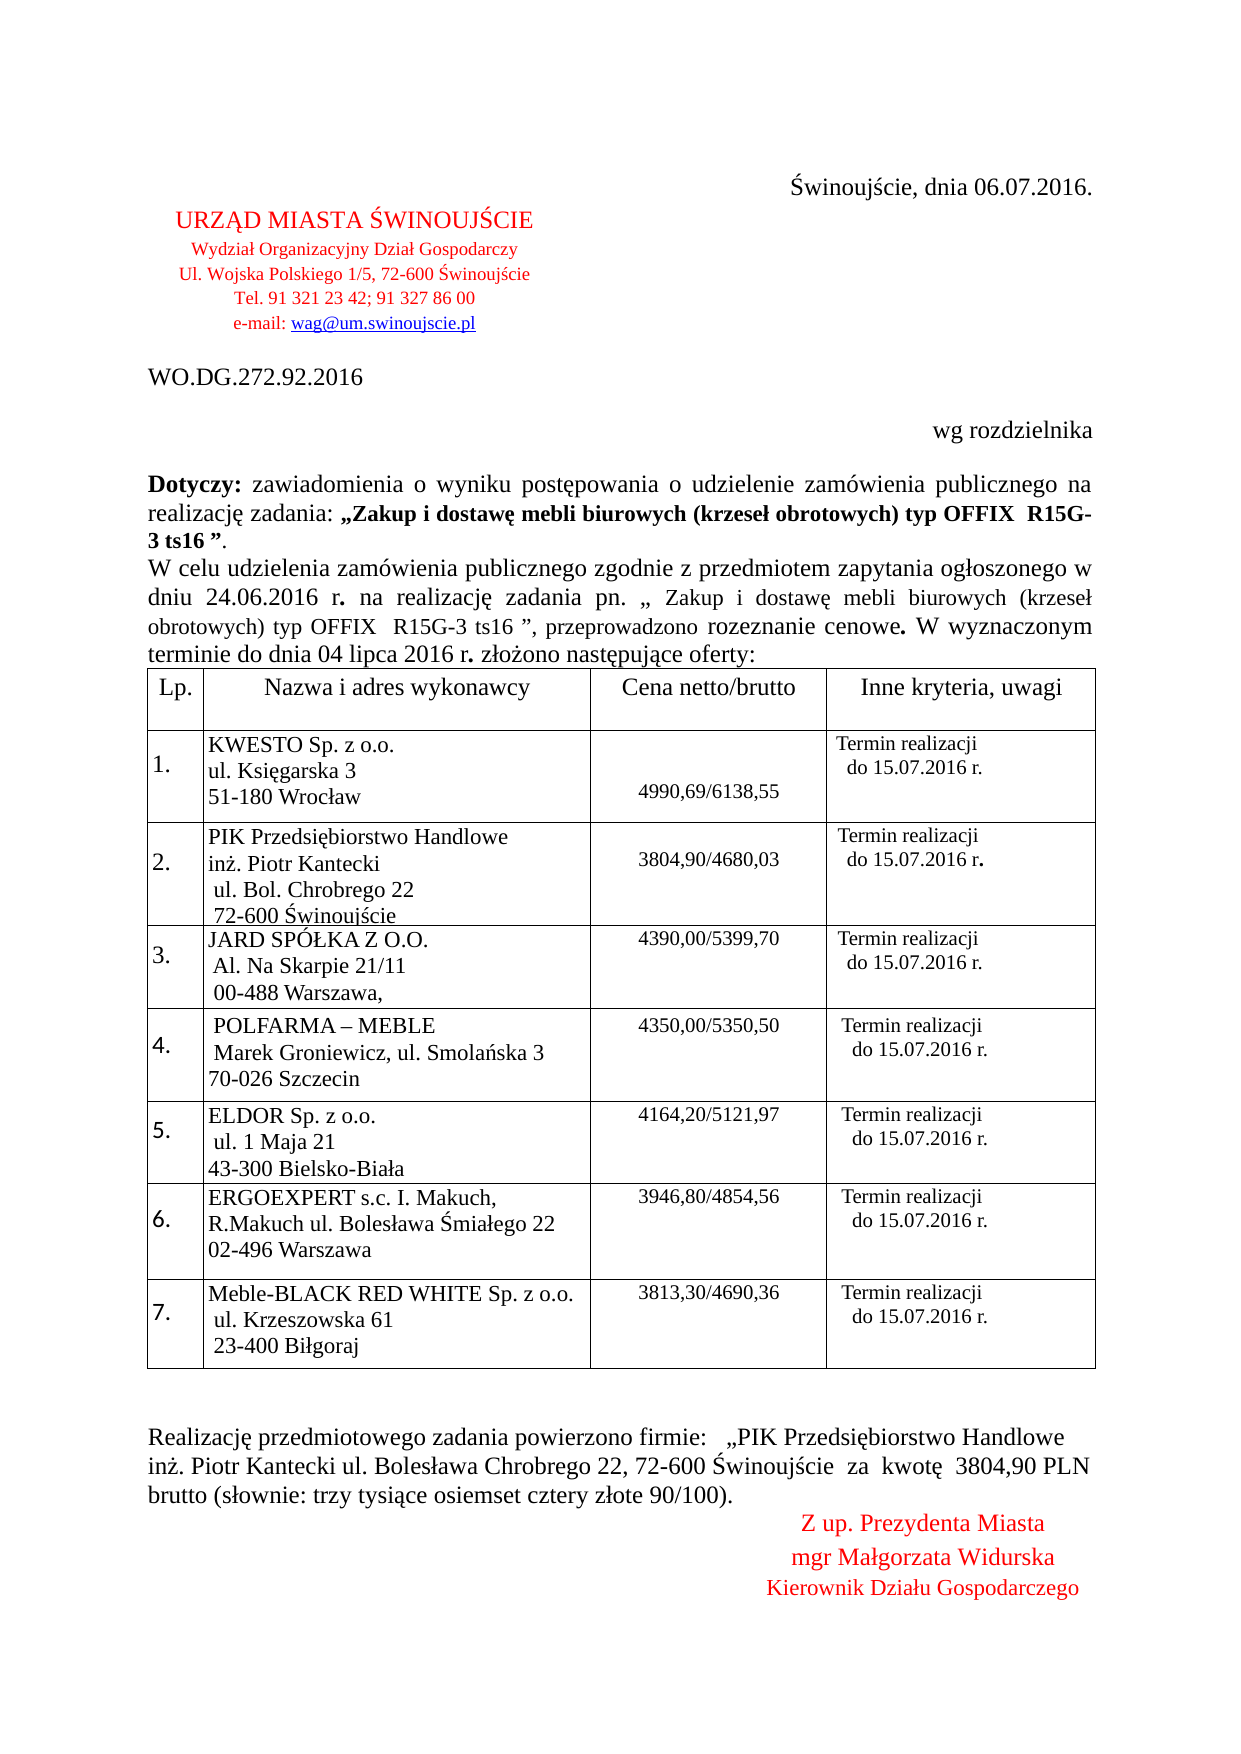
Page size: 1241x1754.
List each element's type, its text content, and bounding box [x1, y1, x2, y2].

table_header Cena netto/brutto [591, 669, 826, 730]
text e-mail: wag@um.swinoujscie.pl [0, 312, 709, 334]
table_header Nazwa i adres wykonawcy [204, 669, 590, 730]
table_cell Termin realizacji do 15.07.2016 r. [827, 1184, 1095, 1279]
text Realizację przedmiotowego zadania powierzono firmie: „PIK Przedsiębiorstwo Handlowe inż. Piotr Kantecki ul. Bolesława Chrobrego 22, 72-600 Świnoujście za kwotę 3804,90 PLN brutto (słownie: trzy tysiące osiemset cztery złote 90/100). [148, 1422, 1093, 1508]
table_cell Meble-BLACK RED WHITE Sp. z o.o. ul. Krzeszowska 61 23-400 Biłgoraj [204, 1280, 590, 1367]
table_cell 6. [148, 1184, 203, 1279]
table_cell 3813,30/4690,36 [591, 1280, 826, 1367]
text Z up. Prezydenta Miasta [723, 1508, 1093, 1537]
table_cell 4164,20/5121,97 [591, 1102, 826, 1183]
text mgr Małgorzata Widurska Kierownik Działu Gospodarczego [753, 1542, 1093, 1601]
text Tel. 91 321 23 42; 91 327 86 00 [0, 287, 709, 309]
table_cell 4350,00/5350,50 [591, 1013, 826, 1101]
table_cell 4390,00/5399,70 [591, 926, 826, 1008]
table_cell Termin realizacji do 15.07.2016 r. [827, 823, 1095, 925]
text W celu udzielenia zamówienia publicznego zgodnie z przedmiotem zapytania ogłoszonego w dniu 24.06.2016 r. na realizację zadania pn. „ Zakup i dostawę mebli biurowych (krzeseł obrotowych) typ OFFIX R15G-3 ts16 ”, przeprowadzono rozeznanie cenowe. W wyznaczonym terminie do dnia 04 lipca 2016 r. złożono następujące oferty: [148, 553, 1093, 668]
table_cell Termin realizacji do 15.07.2016 r. [827, 926, 1095, 1008]
table_cell 7. [148, 1280, 203, 1367]
text URZĄD MIASTA ŚWINOUJŚCIE [0, 205, 709, 233]
table_cell ELDOR Sp. z o.o. ul. 1 Maja 21 43-300 Bielsko-Biała [204, 1102, 590, 1183]
table_header Lp. [148, 669, 203, 730]
text Ul. Wojska Polskiego 1/5, 72-600 Świnoujście [0, 262, 709, 284]
text Świnoujście, dnia 06.07.2016. [148, 172, 1093, 200]
table_cell 3804,90/4680,03 [591, 823, 826, 925]
text WO.DG.272.92.2016 [148, 362, 1093, 390]
table_cell Termin realizacji do 15.07.2016 r. [827, 1280, 1095, 1367]
table_cell ERGOEXPERT s.c. I. Makuch, R.Makuch ul. Bolesława Śmiałego 22 02-496 Warszawa [204, 1184, 590, 1279]
text Wydział Organizacyjny Dział Gospodarczy [0, 238, 709, 259]
table_cell Termin realizacji do 15.07.2016 r. [827, 731, 1095, 822]
text Dotyczy: zawiadomienia o wyniku postępowania o udzielenie zamówienia publicznego na realizację zadania: „Zakup i dostawę mebli biurowych (krzeseł obrotowych) typ OFFIX R15G-3 ts16 ”. [148, 469, 1093, 553]
table_cell [204, 1009, 590, 1013]
table_cell POLFARMA – MEBLE Marek Groniewicz, ul. Smolańska 3 70-026 Szczecin [204, 1013, 590, 1101]
text wg rozdzielnika [709, 416, 1093, 444]
table_cell 1. [148, 731, 203, 822]
table_cell JARD SPÓŁKA Z O.O. Al. Na Skarpie 21/11 00-488 Warszawa, [204, 926, 590, 1008]
table_cell 2. [148, 823, 203, 925]
table_cell [591, 1009, 826, 1013]
table_cell 5. [148, 1102, 203, 1183]
table_cell [827, 1009, 1095, 1013]
table_cell 3. [148, 926, 203, 1008]
table_cell Termin realizacji do 15.07.2016 r. [827, 1102, 1095, 1183]
table_cell 3946,80/4854,56 [591, 1184, 826, 1279]
table_cell 4990,69/6138,55 [591, 731, 826, 822]
table_cell 4. [148, 1013, 203, 1101]
table_header Inne kryteria, uwagi [827, 669, 1095, 730]
table_cell PIK Przedsiębiorstwo Handlowe inż. Piotr Kantecki ul. Bol. Chrobrego 22 72-600 Świnoujście [204, 823, 590, 925]
table_cell Termin realizacji do 15.07.2016 r. [827, 1013, 1095, 1101]
table_cell KWESTO Sp. z o.o. ul. Księgarska 3 51-180 Wrocław [204, 731, 590, 822]
